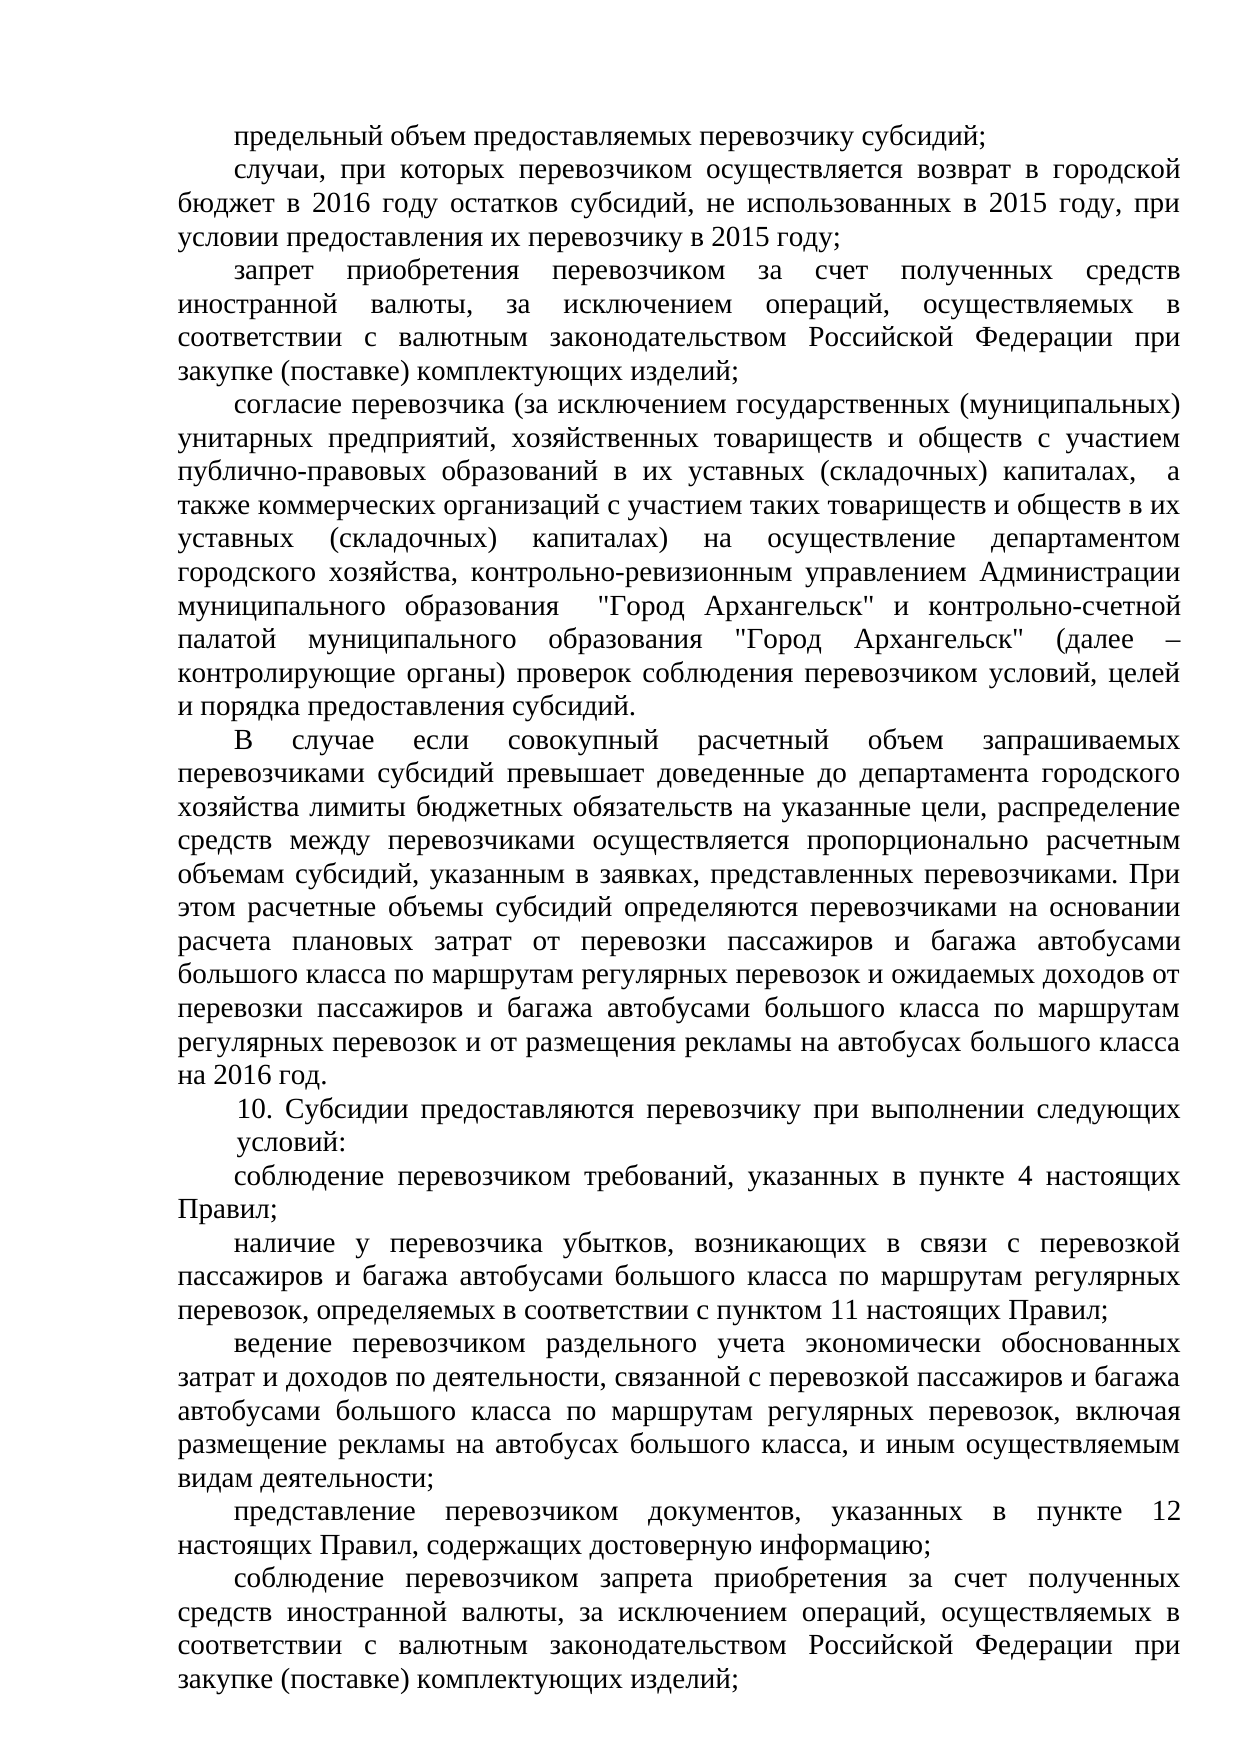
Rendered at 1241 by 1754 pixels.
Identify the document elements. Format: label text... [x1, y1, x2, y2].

text В случае если совокупный расчетный объем запрашиваемых перевозчиками субсидий превышает доведенные до департамента городского хозяйства лимиты бюджетных обязательств на указанные цели, распределение средств между перевозчиками осуществляется пропорционально расчетным объемам субсидий, указанным в заявках, представленных перевозчиками. При этом расчетные объемы субсидий определяются перевозчиками на основании расчета плановых затрат от перевозки пассажиров и багажа автобусами большого класса по маршрутам регулярных перевозок и ожидаемых доходов от перевозки пассажиров и багажа автобусами большого класса по маршрутам регулярных перевозок и от размещения рекламы на автобусах большого класса на 2016 год. [177, 722, 1181, 1091]
text соблюдение перевозчиком требований, указанных в пункте 4 настоящих Правил; [177, 1158, 1181, 1225]
text случаи, при которых перевозчиком осуществляется возврат в городской бюджет в 2016 году остатков субсидий, не использованных в 2015 году, при условии предоставления их перевозчику в 2015 году; [177, 152, 1181, 252]
text соблюдение перевозчиком запрета приобретения за счет полученных средств иностранной валюты, за исключением операций, осуществляемых в соответствии с валютным законодательством Российской Федерации при закупке (поставке) комплектующих изделий; [177, 1560, 1181, 1694]
text согласие перевозчика (за исключением государственных (муниципальных) унитарных предприятий, хозяйственных товариществ и обществ с участием публично-правовых образований в их уставных (складочных) капиталах, а также коммерческих организаций с участием таких товариществ и обществ в их уставных (складочных) капиталах) на осуществление департаментом городского хозяйства, контрольно-ревизионным управлением Администрации муниципального образования "Город Архангельск" и контрольно-счетной палатой муниципального образования "Город Архангельск" (далее – контролирующие органы) проверок соблюдения перевозчиком условий, целей и порядка предоставления субсидий. [177, 386, 1181, 722]
text запрет приобретения перевозчиком за счет полученных средств иностранной валюты, за исключением операций, осуществляемых в соответствии с валютным законодательством Российской Федерации при закупке (поставке) комплектующих изделий; [177, 252, 1181, 386]
text наличие у перевозчика убытков, возникающих в связи с перевозкой пассажиров и багажа автобусами большого класса по маршрутам регулярных перевозок, определяемых в соответствии с пунктом 11 настоящих Правил; [177, 1225, 1181, 1326]
text ведение перевозчиком раздельного учета экономически обоснованных затрат и доходов по деятельности, связанной с перевозкой пассажиров и багажа автобусами большого класса по маршрутам регулярных перевозок, включая размещение рекламы на автобусах большого класса, и иным осуществляемым видам деятельности; [177, 1326, 1181, 1493]
text 10. Субсидии предоставляются перевозчику при выполнении следующих условий: [236, 1091, 1181, 1158]
text представление перевозчиком документов, указанных в пункте 12 настоящих Правил, содержащих достоверную информацию; [177, 1493, 1181, 1560]
text предельный объем предоставляемых перевозчику субсидий; [177, 118, 1181, 152]
